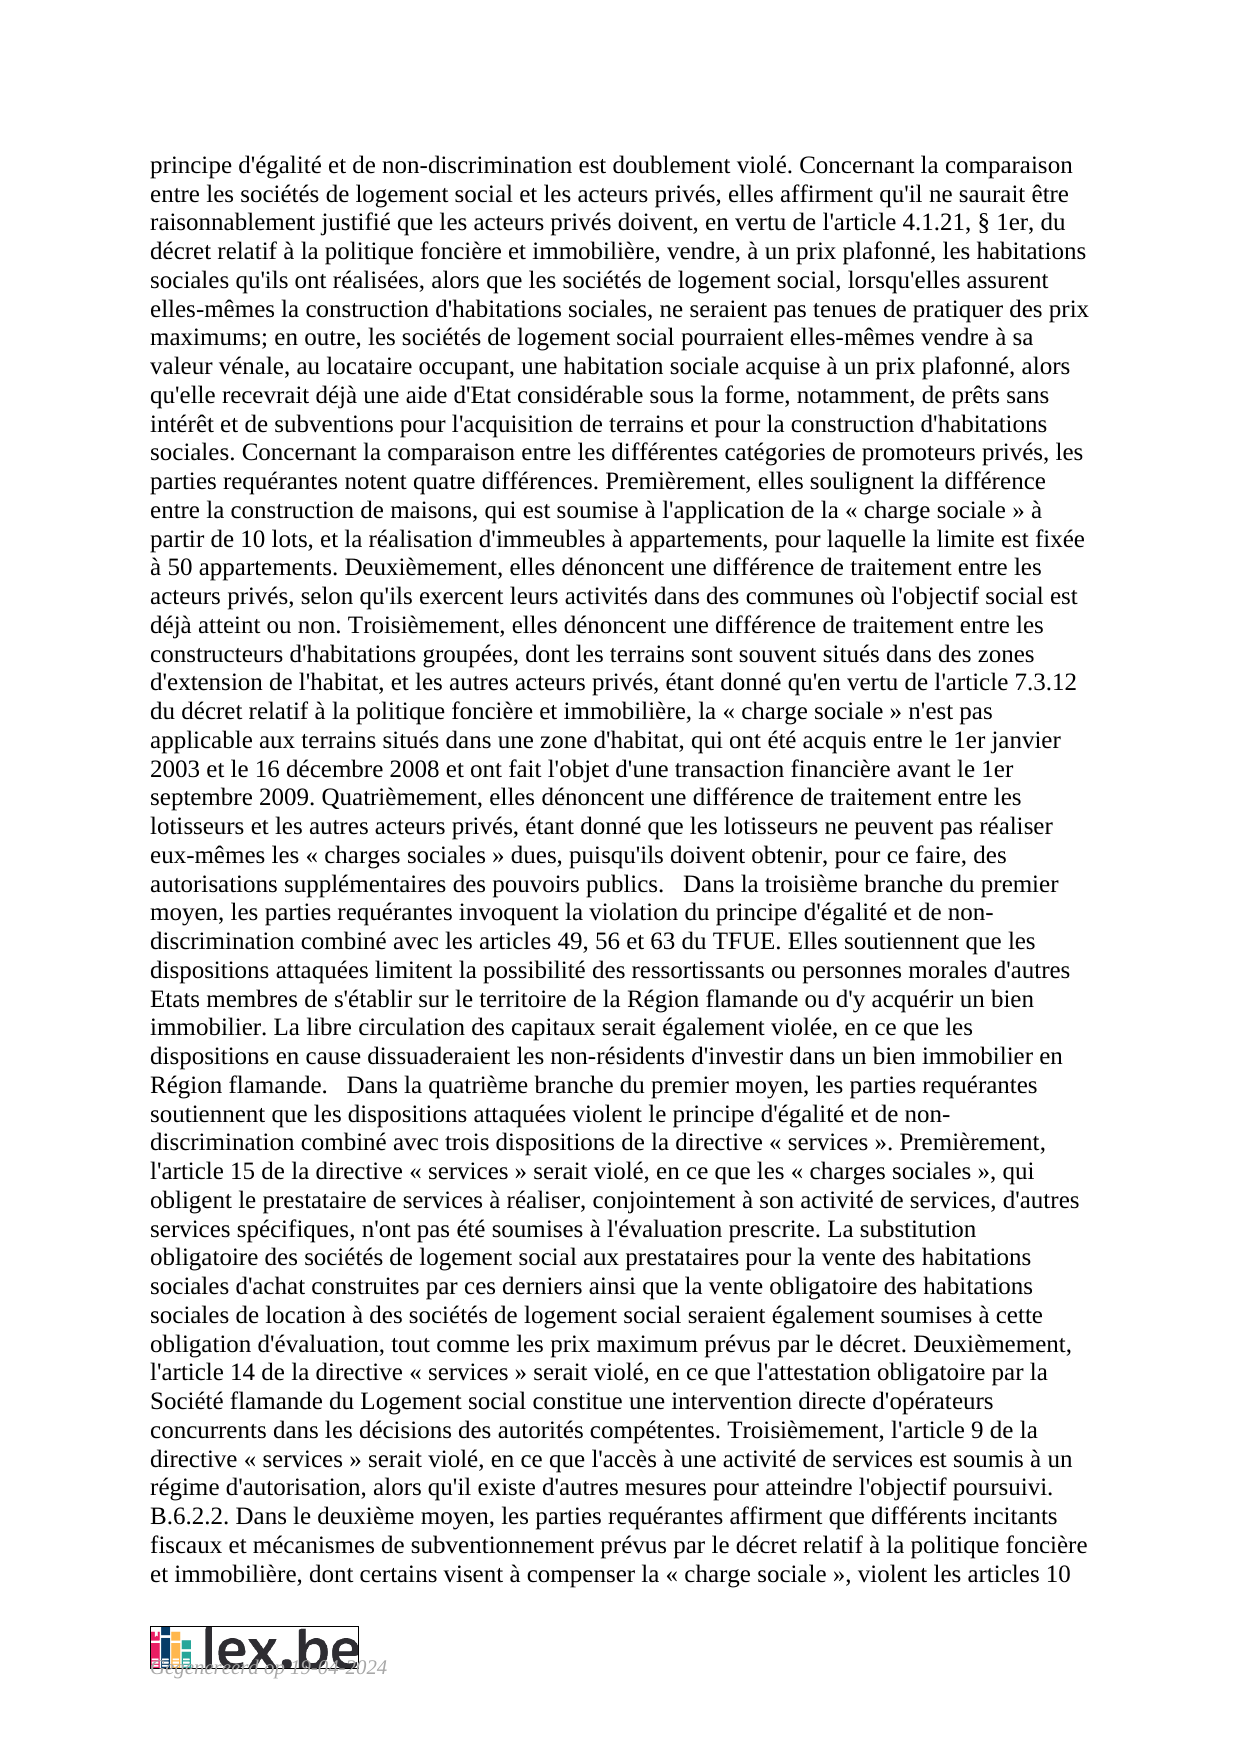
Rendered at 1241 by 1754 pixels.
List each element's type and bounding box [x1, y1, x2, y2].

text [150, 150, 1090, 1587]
picture [151, 1627, 358, 1668]
